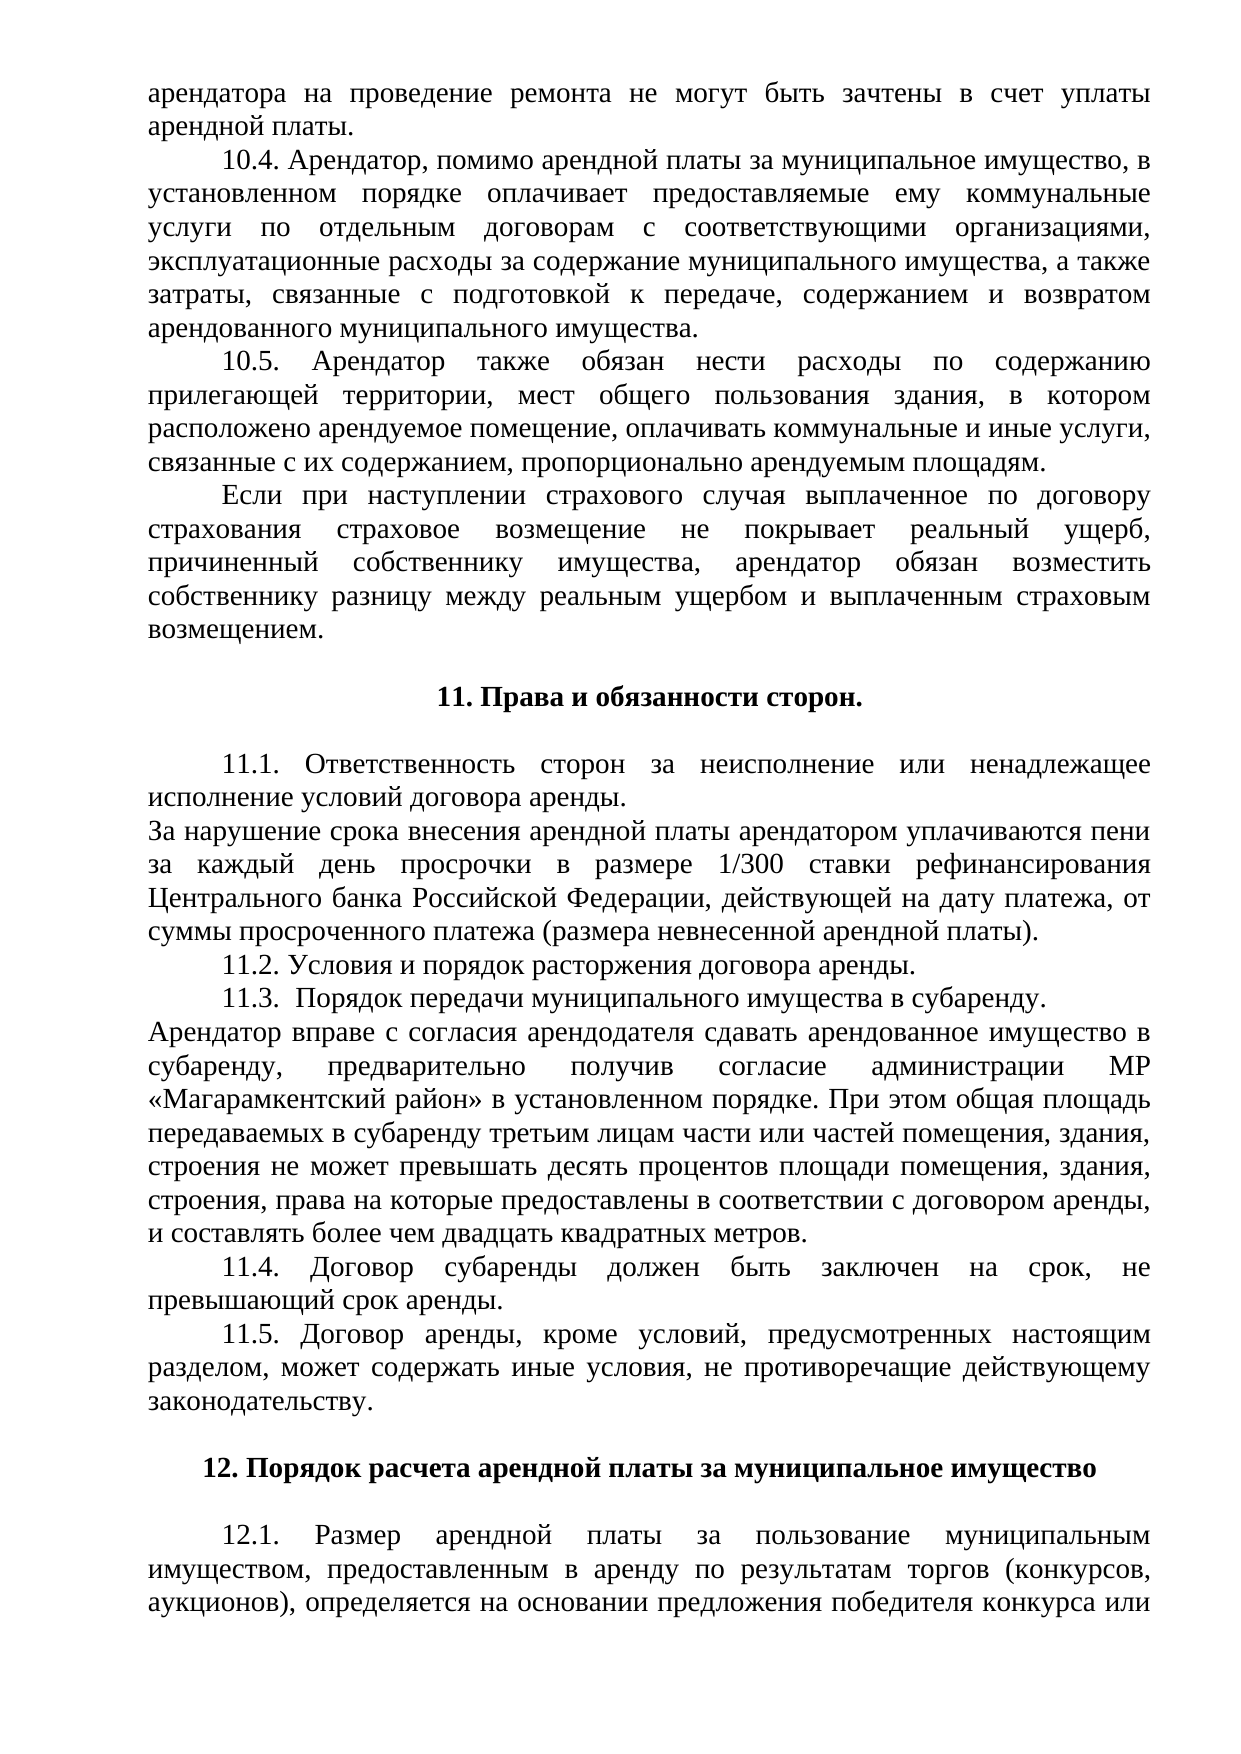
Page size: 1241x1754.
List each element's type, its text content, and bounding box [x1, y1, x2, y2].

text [148, 1517, 1152, 1618]
text За нарушение срока внесения арендной платы арендатором уплачиваются пени за каждый день просрочки в размере 1/300 ставки рефинансирования Центрального банка Российской Федерации, действующей на дату платежа, от суммы просроченного платежа (размера невнесенной арендной платы). [148, 813, 1152, 947]
text Если при наступлении страхового случая выплаченное по договору страхования страховое возмещение не покрывает реальный ущерб, причиненный собственнику имущества, арендатор обязан возместить собственнику разницу между реальным ущербом и выплаченным страховым возмещением. [148, 477, 1152, 645]
text 11.5. Договор аренды, кроме условий, предусмотренных настоящим разделом, может содержать иные условия, не противоречащие действующему законодательству. [148, 1316, 1152, 1417]
text 11. Права и обязанности сторон. [148, 679, 1152, 712]
text Арендатор вправе с согласия арендодателя сдавать арендованное имущество в субаренду, предварительно получив согласие администрации МР «Магарамкентский район» в установленном порядке. При этом общая площадь передаваемых в субаренду третьим лицам части или частей помещения, здания, строения не может превышать десять процентов площади помещения, здания, строения, права на которые предоставлены в соответствии с договором аренды, и составлять более чем двадцать квадратных метров. [148, 1014, 1152, 1249]
text 10.5. Арендатор также обязан нести расходы по содержанию прилегающей территории, мест общего пользования здания, в котором расположено арендуемое помещение, оплачивать коммунальные и иные услуги, связанные с их содержанием, пропорционально арендуемым площадям. [148, 343, 1152, 477]
text 10.4. Арендатор, помимо арендной платы за муниципальное имущество, в установленном порядке оплачивает предоставляемые ему коммунальные услуги по отдельным договорам с соответствующими организациями, эксплуатационные расходы за содержание муниципального имущества, а также затраты, связанные с подготовкой к передаче, содержанием и возвратом арендованного муниципального имущества. [148, 142, 1152, 343]
text 11.3. Порядок передачи муниципального имущества в субаренду. [148, 981, 1152, 1014]
text 11.1. Ответственность сторон за неисполнение или ненадлежащее исполнение условий договора аренды. [148, 746, 1152, 813]
text 12. Порядок расчета арендной платы за муниципальное имущество [148, 1450, 1152, 1484]
text 11.4. Договор субаренды должен быть заключен на срок, не превышающий срок аренды. [148, 1249, 1152, 1316]
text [148, 75, 1152, 142]
text 11.2. Условия и порядок расторжения договора аренды. [148, 947, 1152, 981]
